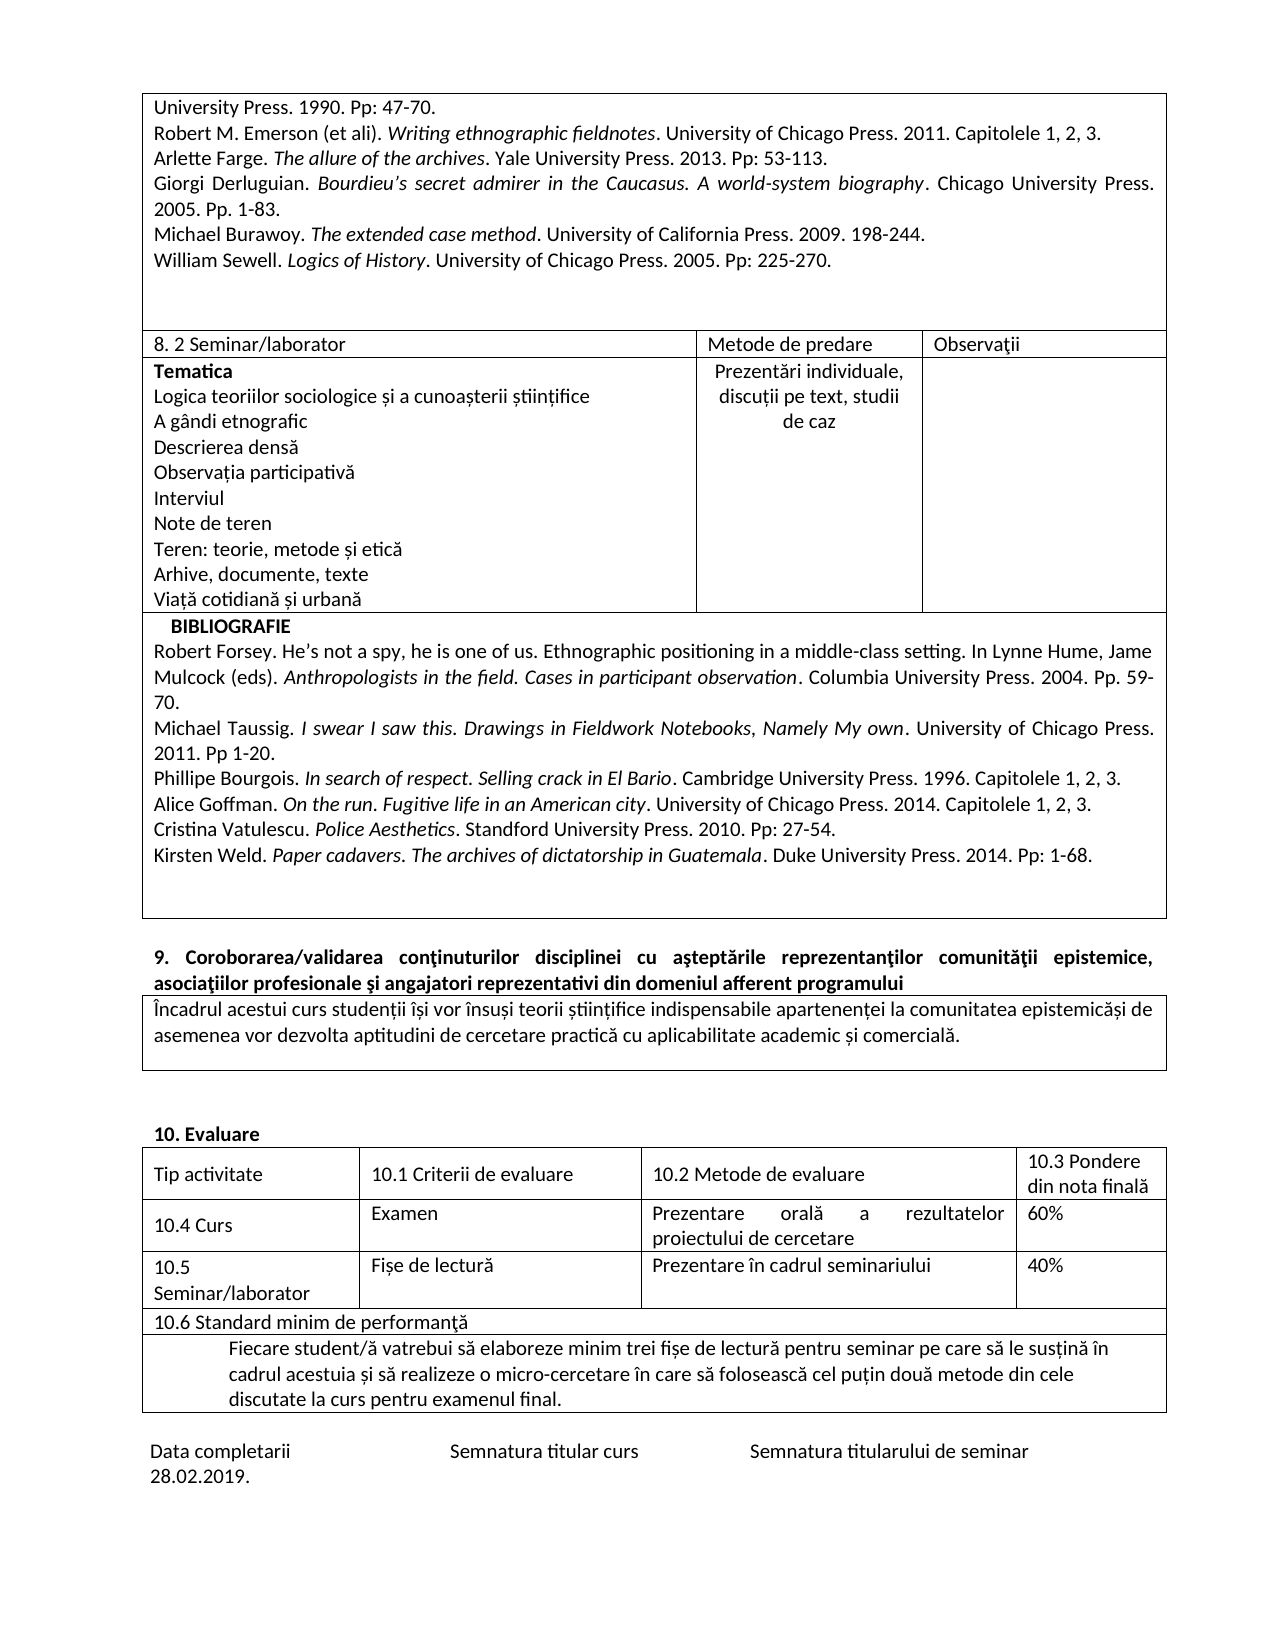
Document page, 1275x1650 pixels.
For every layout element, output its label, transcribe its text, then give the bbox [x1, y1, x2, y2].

text 28.02.2019. [150, 1463, 1158, 1489]
table_cell Prezentări individuale, discuții pe text, studii de caz [697, 358, 922, 612]
table_cell 10.6 Standard minim de performanţă [143, 1309, 1166, 1334]
table_cell Prezentare în cadrul seminariului [642, 1252, 1016, 1308]
table_cell Examen [360, 1200, 641, 1251]
table_cell Fiecare student/ă vatrebui să elaboreze minim trei fișe de lectură pentru seminar pe care să le susțină în cadrul acestuia și să realizeze o micro-cercetare în care să folosească cel puțin două metode din cele discutate la curs pentru examenul final. [143, 1335, 1166, 1412]
text Data completarii Semnatura titular curs Semnatura titularului de seminar [150, 1438, 1158, 1463]
table_header 10. Evaluare [142, 1122, 1166, 1147]
table_cell 8. 2 Seminar/laborator [143, 331, 696, 357]
table_cell Tip activitate [143, 1148, 359, 1199]
table_cell BIBLIOGRAFIE Robert Forsey. He’s not a spy, he is one of us. Ethnographic positioning in a middle-class setting. In Lynne Hume, Jame Mulcock (eds). Anthropologists in the field. Cases in participant observation. Columbia University Press. 2004. Pp. 59-70. Michael Taussig. I swear I saw this. Drawings in Fieldwork Notebooks, Namely My own. University of Chicago Press. 2011. Pp 1-20. Phillipe Bourgois. In search of respect. Selling crack in El Bario. Cambridge University Press. 1996. Capitolele 1, 2, 3. Alice Goffman. On the run. Fugitive life in an American city. University of Chicago Press. 2014. Capitolele 1, 2, 3. Cristina Vatulescu. Police Aesthetics. Standford University Press. 2010. Pp: 27-54. Kirsten Weld. Paper cadavers. The archives of dictatorship in Guatemala. Duke University Press. 2014. Pp: 1-68. [143, 613, 1166, 918]
table_header 9. Coroborarea/validarea conţinuturilor disciplinei cu aşteptările reprezentanţilor comunităţii epistemice, asociaţiilor profesionale şi angajatori reprezentativi din domeniul afferent programului [142, 945, 1166, 995]
table_cell 60% [1017, 1200, 1166, 1251]
table_cell [923, 358, 1166, 612]
table_cell 10.2 Metode de evaluare [642, 1148, 1016, 1199]
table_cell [143, 94, 1166, 330]
table_cell 40% [1017, 1252, 1166, 1308]
table_cell Fișe de lectură [360, 1252, 641, 1308]
table_cell Încadrul acestui curs studenții își vor însuși teorii științifice indispensabile apartenenței la comunitatea epistemicăși de asemenea vor dezvolta aptitudini de cercetare practică cu aplicabilitate academic și comercială. [143, 996, 1166, 1070]
table_cell Prezentare orală a rezultatelor proiectului de cercetare [642, 1200, 1016, 1251]
table_cell 10.4 Curs [143, 1200, 359, 1251]
table_cell Tematica Logica teoriilor sociologice și a cunoașterii științifice A gândi etnografic Descrierea densă Observația participativă Interviul Note de teren Teren: teorie, metode și etică Arhive, documente, texte Viață cotidiană și urbană [143, 358, 696, 612]
table_cell 10.1 Criterii de evaluare [360, 1148, 641, 1199]
table_cell 10.5 Seminar/laborator [143, 1252, 359, 1308]
table_cell Metode de predare [697, 331, 922, 357]
table_cell Observaţii [923, 331, 1166, 357]
table_cell 10.3 Pondere din nota finală [1017, 1148, 1166, 1199]
